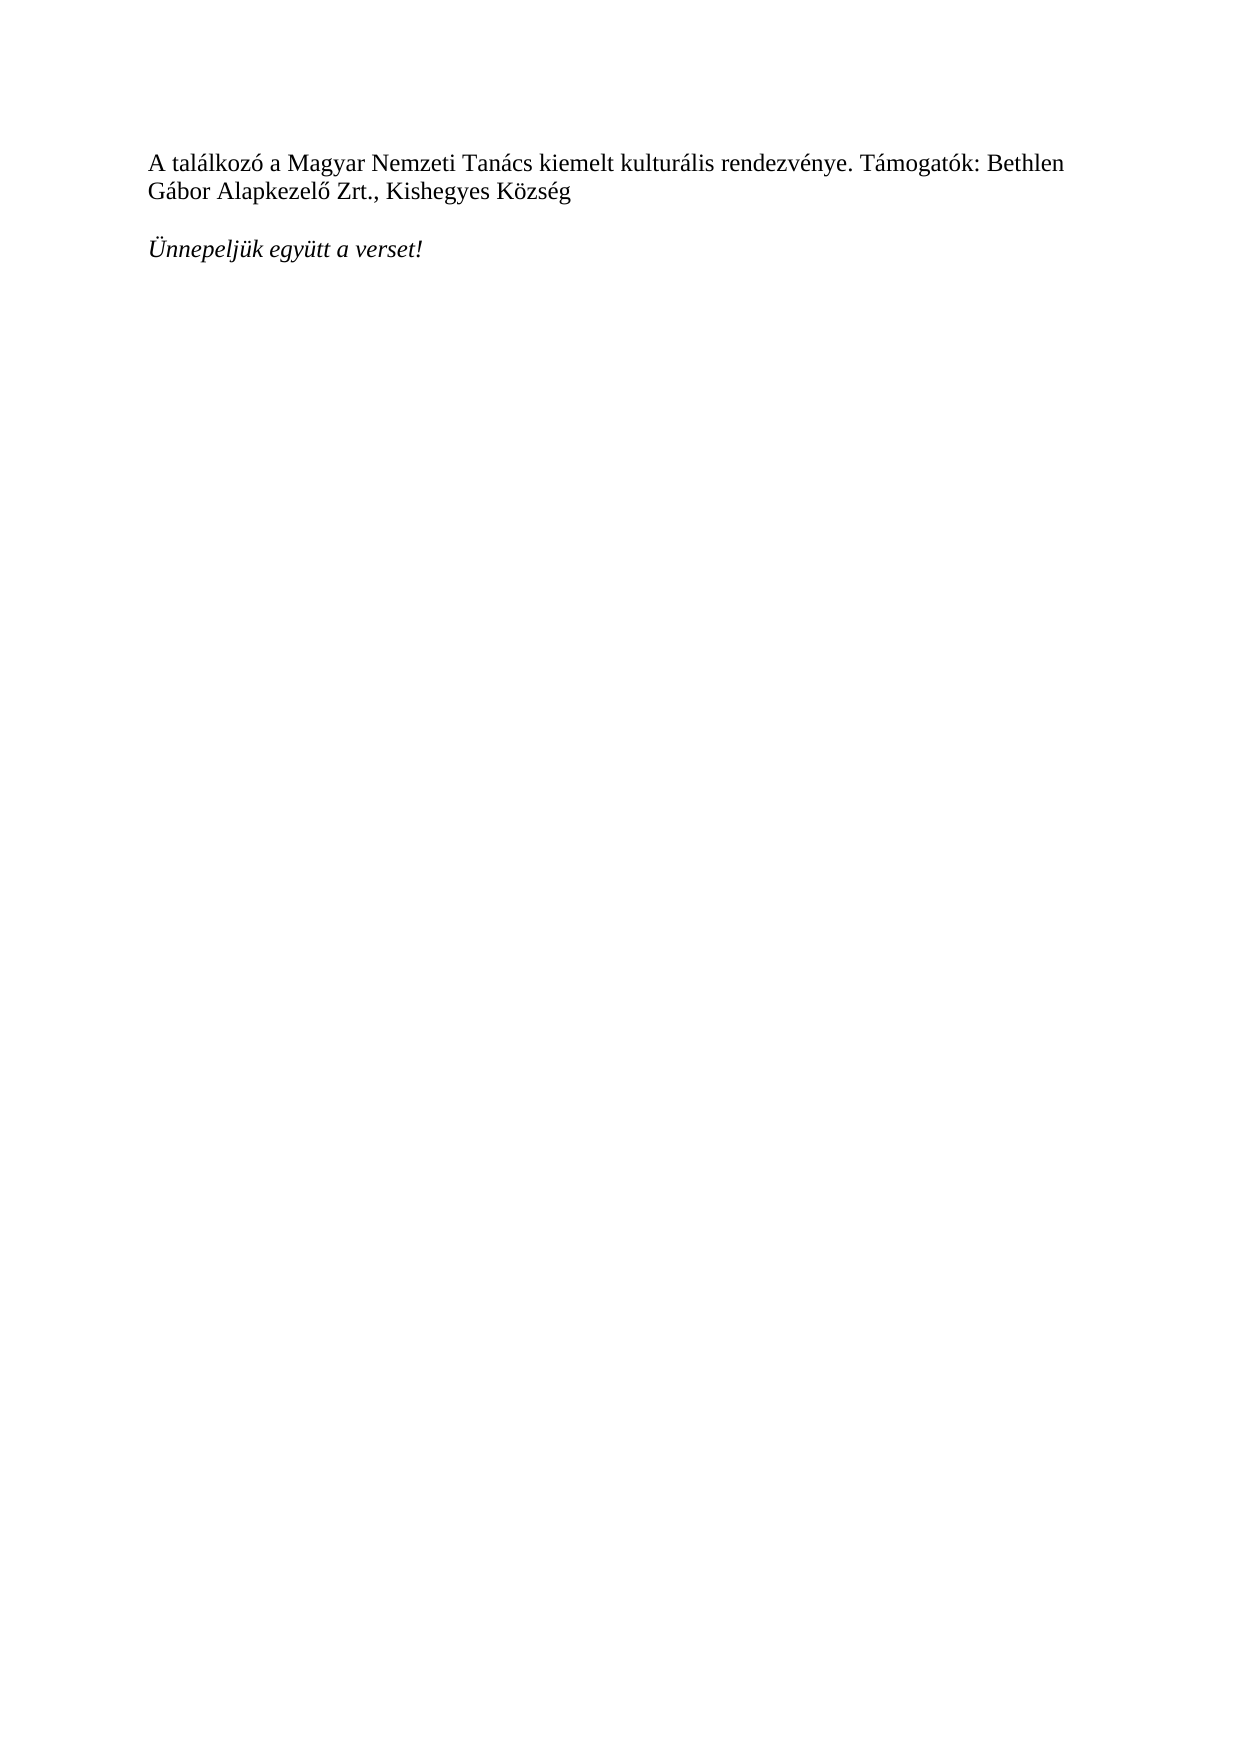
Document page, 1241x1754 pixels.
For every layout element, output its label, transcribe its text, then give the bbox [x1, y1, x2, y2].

text Ünnepeljük együtt a verset! [148, 234, 1093, 263]
text A találkozó a Magyar Nemzeti Tanács kiemelt kulturális rendezvénye. Támogatók: Bethlen Gábor Alapkezelő Zrt., Kishegyes Község [148, 148, 1093, 205]
